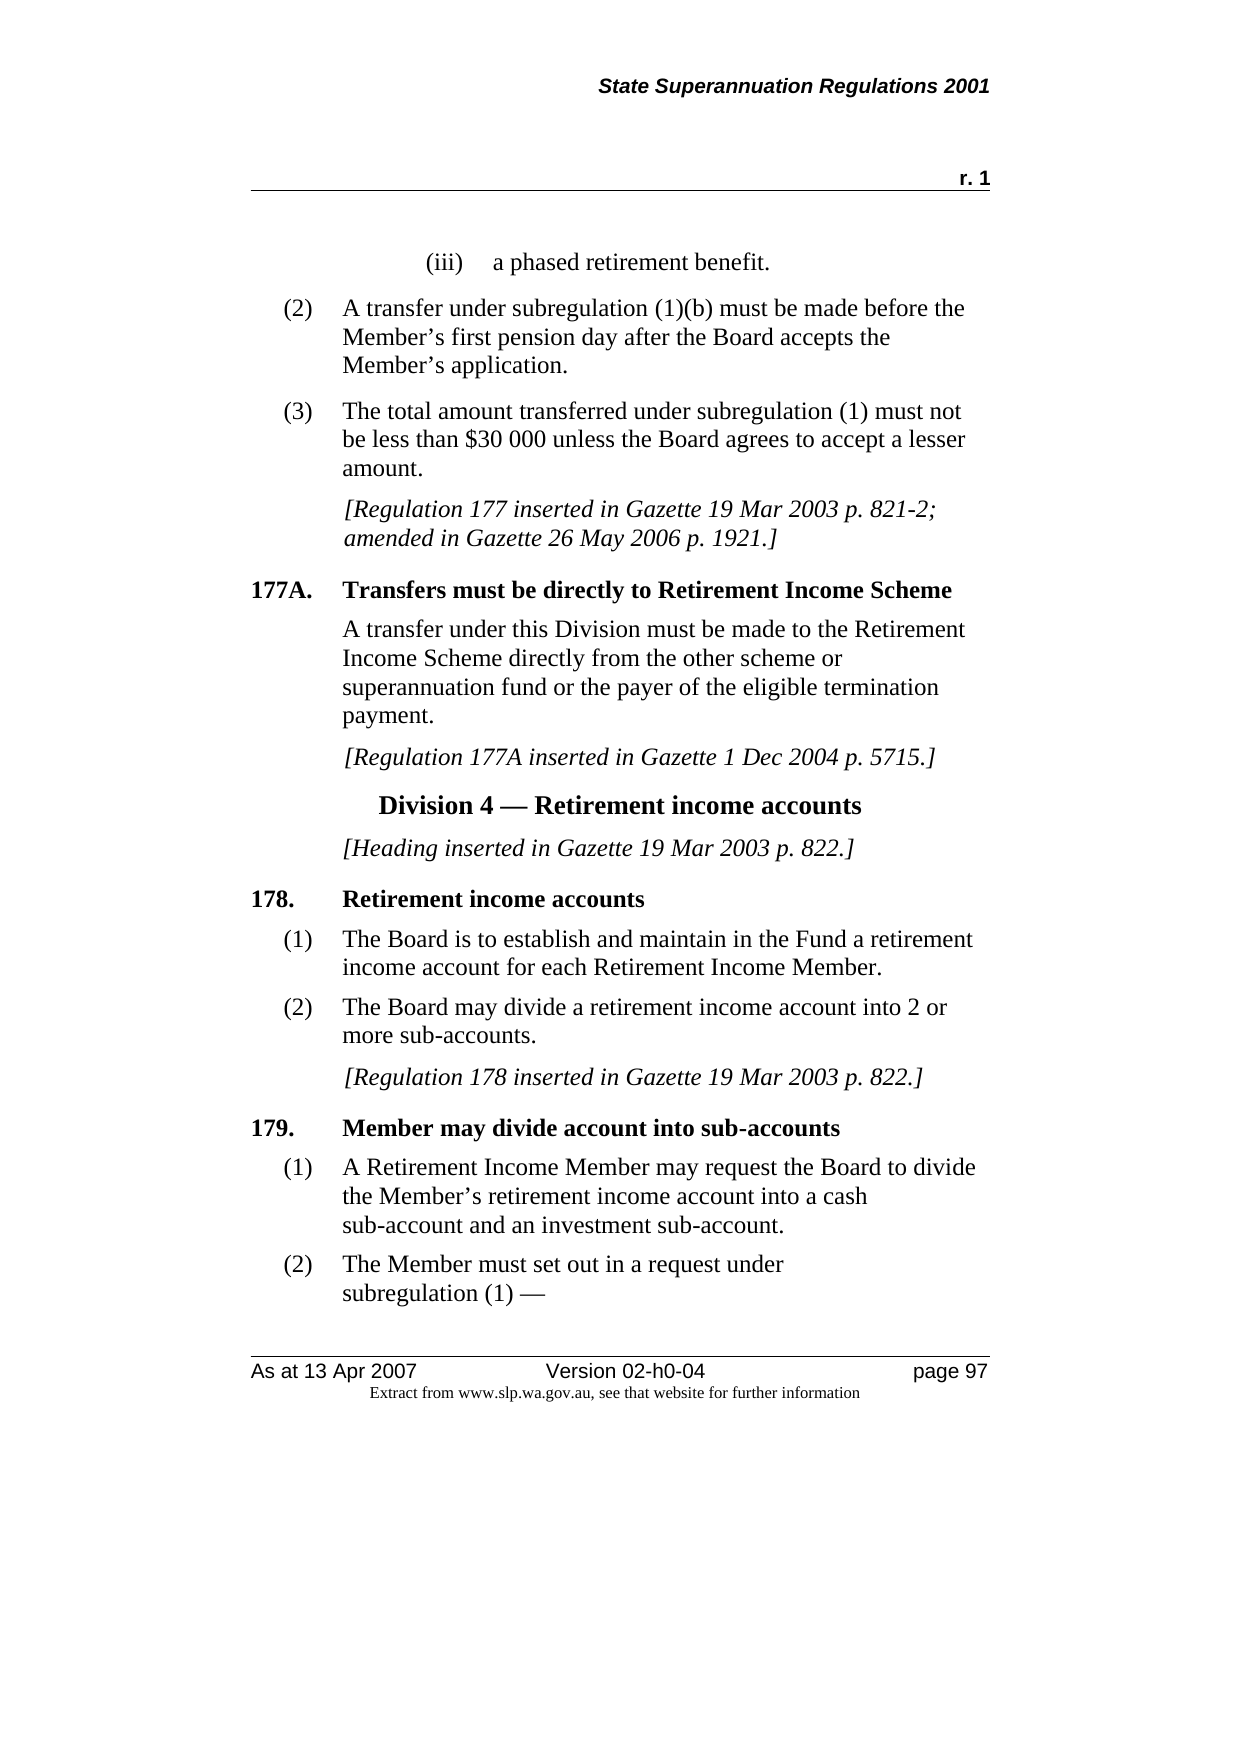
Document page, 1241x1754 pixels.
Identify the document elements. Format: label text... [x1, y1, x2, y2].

text [Regulation 177A inserted in Gazette 1 Dec 2004 p. 5715.] [251, 742, 990, 770]
text [Regulation 177 inserted in Gazette 19 Mar 2003 p. 821-2; amended in Gazette 26 May 2006 p. 1921.] [251, 494, 990, 552]
text (2) A transfer under subregulation (1)(b) must be made before the Member’s first pension day after the Board accepts the Member’s application. [251, 293, 990, 379]
text (3) The total amount transferred under subregulation (1) must not be less than $30 000 unless the Board agrees to accept a lesser amount. [251, 396, 990, 482]
subtitle 179. Member may divide account into sub-accounts [251, 1113, 990, 1142]
subtitle 177A. Transfers must be directly to Retirement Income Scheme [251, 575, 990, 604]
text (1) The Board is to establish and maintain in the Fund a retirement income account for each Retirement Income Member. [251, 924, 990, 981]
text (1) A Retirement Income Member may request the Board to divide the Member’s retirement income account into a cash sub-account and an investment sub-account. [251, 1152, 990, 1239]
subtitle Division 4 — Retirement income accounts [251, 789, 990, 820]
text (iii) a phased retirement benefit. [251, 247, 990, 276]
text [Regulation 178 inserted in Gazette 19 Mar 2003 p. 822.] [251, 1062, 990, 1090]
text (2) The Member must set out in a request under subregulation (1) — [251, 1249, 990, 1307]
text (2) The Board may divide a retirement income account into 2 or more sub-accounts. [251, 992, 990, 1049]
text A transfer under this Division must be made to the Retirement Income Scheme directly from the other scheme or superannuation fund or the payer of the eligible termination payment. [251, 614, 990, 729]
subtitle 178. Retirement income accounts [251, 884, 990, 913]
subtitle [Heading inserted in Gazette 19 Mar 2003 p. 822.] [251, 833, 990, 862]
